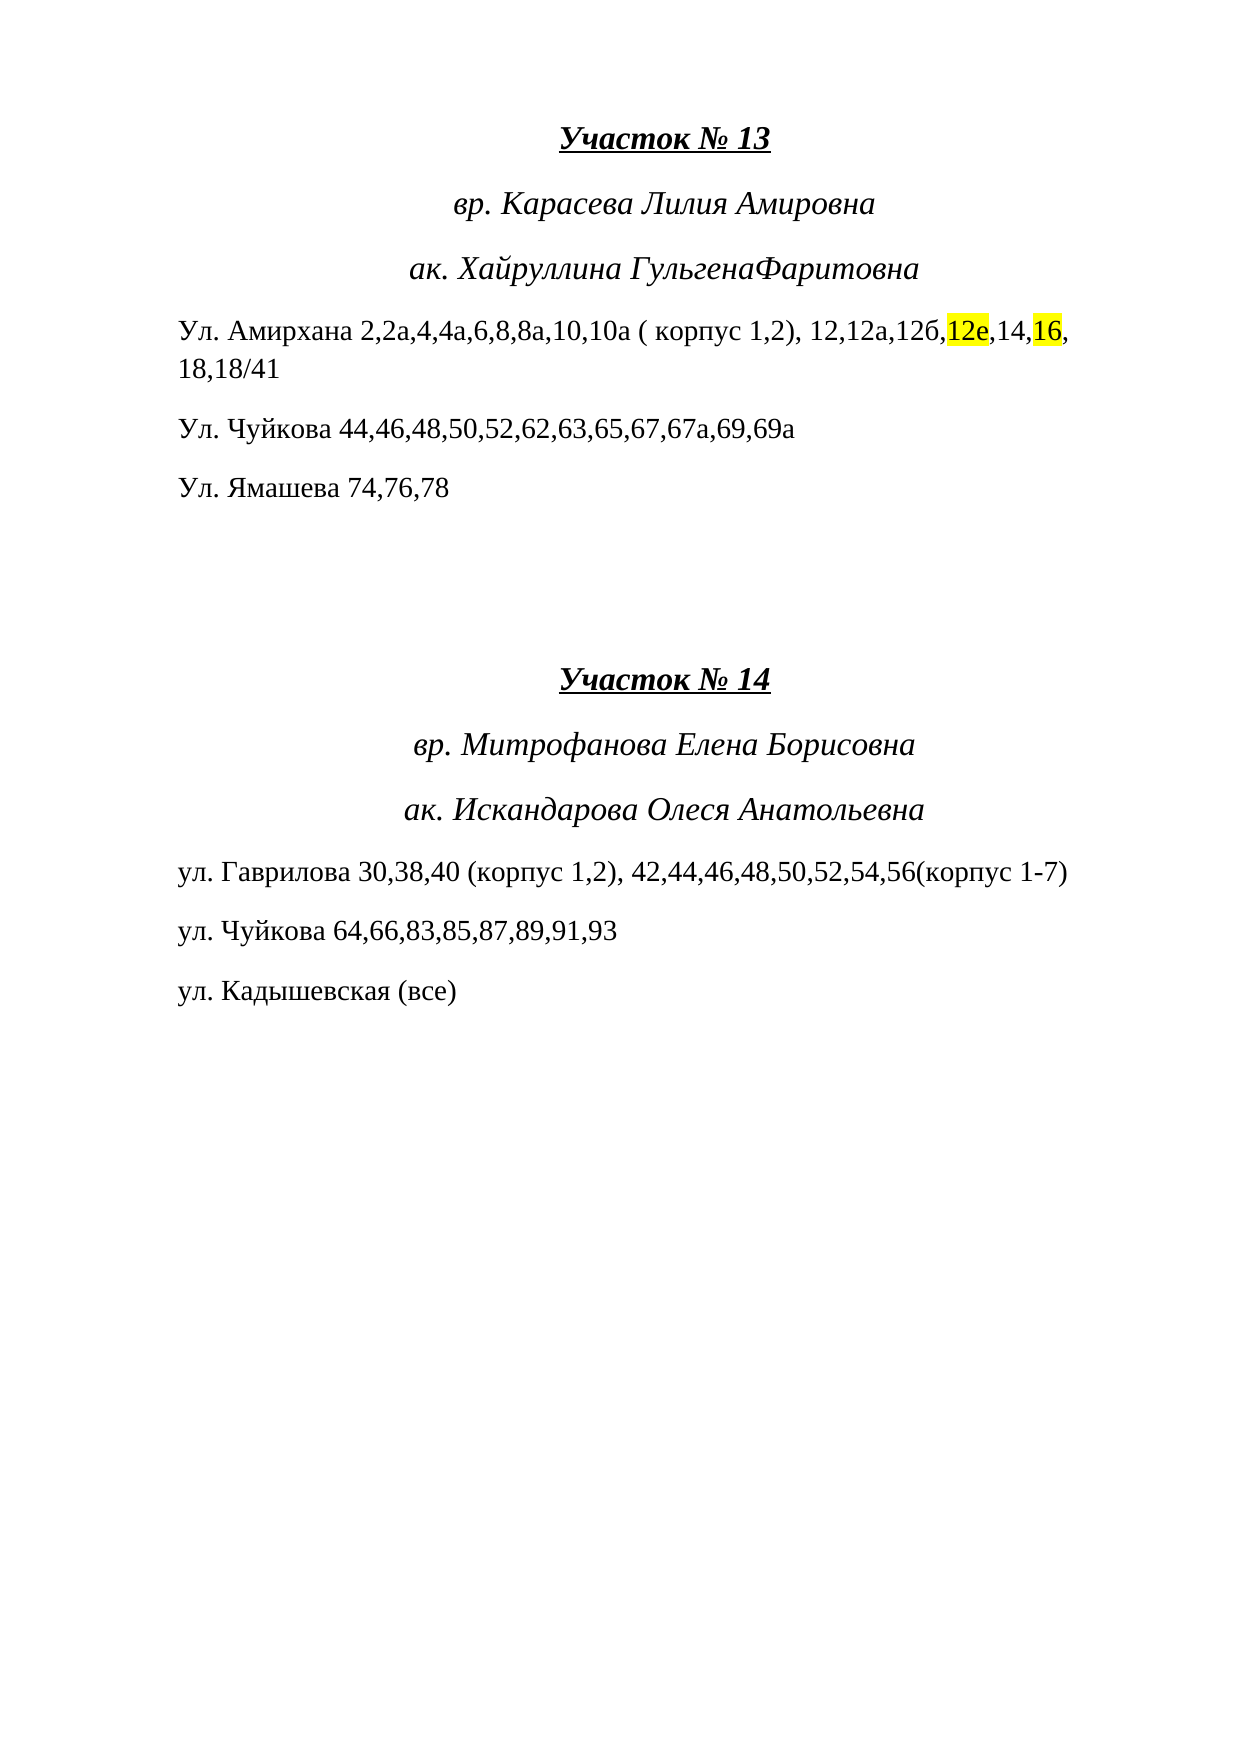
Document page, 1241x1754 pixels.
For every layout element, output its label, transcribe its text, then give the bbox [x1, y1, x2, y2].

text Ул. Ямашева 74,76,78 [177, 470, 1152, 504]
text Участок № 14 [177, 659, 1152, 698]
text ул. Чуйкова 64,66,83,85,87,89,91,93 [177, 913, 1152, 947]
text Ул. Амирхана 2,2а,4,4а,6,8,8а,10,10а ( корпус 1,2), 12,12а,12б,12е,14,16, 18,18/41 [177, 313, 1152, 385]
text ак. Искандарова Олеся Анатольевна [177, 789, 1152, 827]
text вр. Митрофанова Елена Борисовна [177, 724, 1152, 762]
text ул. Гаврилова 30,38,40 (корпус 1,2), 42,44,46,48,50,52,54,56(корпус 1-7) [177, 854, 1152, 887]
text Участок № 13 [177, 118, 1152, 156]
text ул. Кадышевская (все) [177, 973, 1152, 1006]
text ак. Хайруллина ГульгенаФаритовна [177, 248, 1152, 286]
text вр. Карасева Лилия Амировна [177, 183, 1152, 221]
text Ул. Чуйкова 44,46,48,50,52,62,63,65,67,67а,69,69а [177, 411, 1152, 444]
